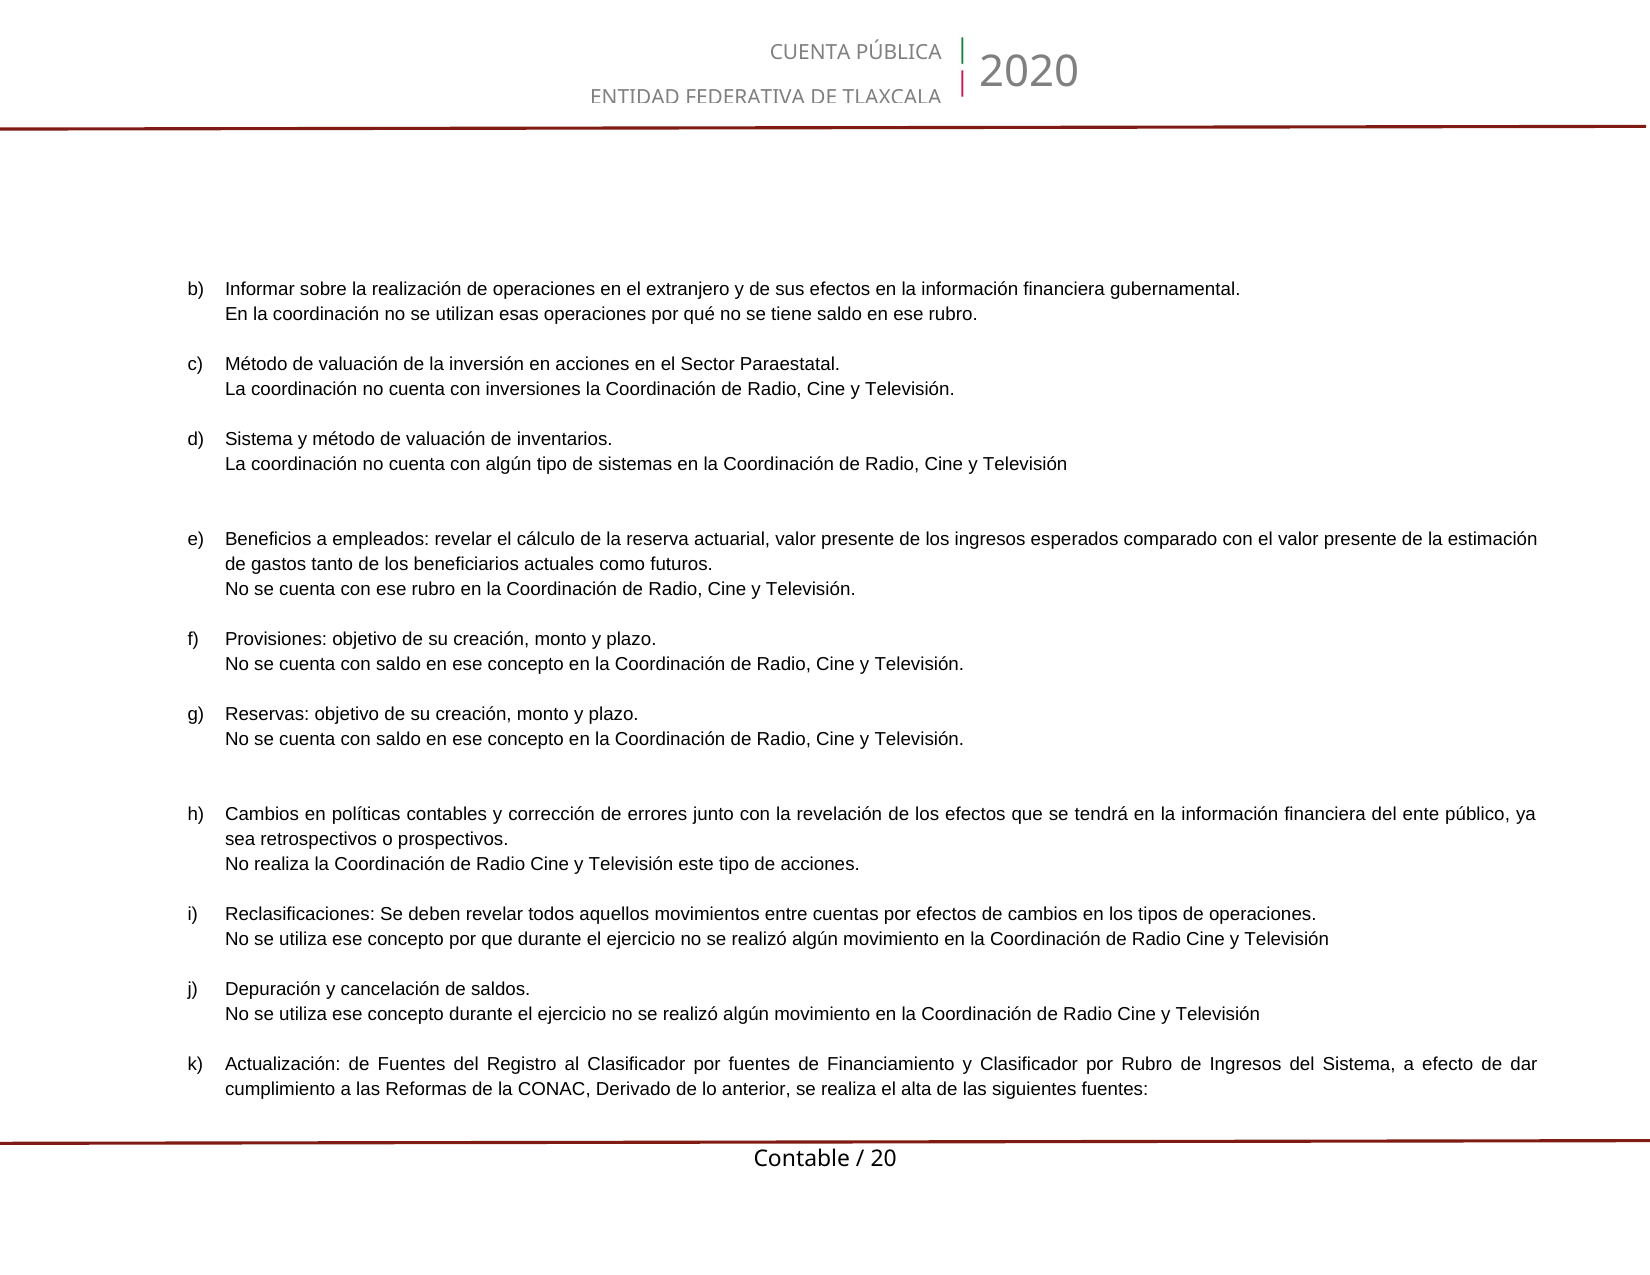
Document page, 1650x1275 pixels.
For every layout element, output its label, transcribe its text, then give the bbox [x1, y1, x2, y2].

list Depuración y cancelación de saldos. [187, 975, 1538, 1000]
text La coordinación no cuenta con inversiones la Coordinación de Radio, Cine y Televisión. [225, 375, 1538, 400]
text No se cuenta con saldo en ese concepto en la Coordinación de Radio, Cine y Televisión. [225, 725, 1538, 750]
text No se cuenta con saldo en ese concepto en la Coordinación de Radio, Cine y Televisión. [225, 650, 1538, 675]
text No se utiliza ese concepto por que durante el ejercicio no se realizó algún movimiento en la Coordinación de Radio Cine y Televisión [225, 925, 1538, 950]
list Cambios en políticas contables y corrección de errores junto con la revelación de los efectos que se tendrá en la información financiera del ente público, ya sea retrospectivos o prospectivos. [187, 800, 1538, 850]
picture [956, 28, 974, 100]
list Actualización: de Fuentes del Registro al Clasificador por fuentes de Financiamiento y Clasificador por Rubro de Ingresos del Sistema, a efecto de dar cumplimiento a las Reformas de la CONAC, Derivado de lo anterior, se realiza el alta de las siguientes fuentes: [187, 1050, 1538, 1100]
list Reservas: objetivo de su creación, monto y plazo. [187, 700, 1538, 725]
list Beneficios a empleados: revelar el cálculo de la reserva actuarial, valor presente de los ingresos esperados comparado con el valor presente de la estimación de gastos tanto de los beneficiarios actuales como futuros. [187, 525, 1538, 575]
list Sistema y método de valuación de inventarios. [187, 425, 1538, 450]
list Método de valuación de la inversión en acciones en el Sector Paraestatal. [187, 350, 1538, 375]
list Provisiones: objetivo de su creación, monto y plazo. [187, 625, 1538, 650]
text No se utiliza ese concepto durante el ejercicio no se realizó algún movimiento en la Coordinación de Radio Cine y Televisión [225, 1000, 1538, 1025]
list Reclasificaciones: Se deben revelar todos aquellos movimientos entre cuentas por efectos de cambios en los tipos de operaciones. [187, 900, 1538, 925]
list Informar sobre la realización de operaciones en el extranjero y de sus efectos en la información financiera gubernamental. [187, 275, 1538, 300]
text En la coordinación no se utilizan esas operaciones por qué no se tiene saldo en ese rubro. [225, 300, 1538, 325]
text La coordinación no cuenta con algún tipo de sistemas en la Coordinación de Radio, Cine y Televisión [225, 450, 1538, 475]
text No se cuenta con ese rubro en la Coordinación de Radio, Cine y Televisión. [225, 575, 1538, 600]
text No realiza la Coordinación de Radio Cine y Televisión este tipo de acciones. [225, 850, 1538, 875]
